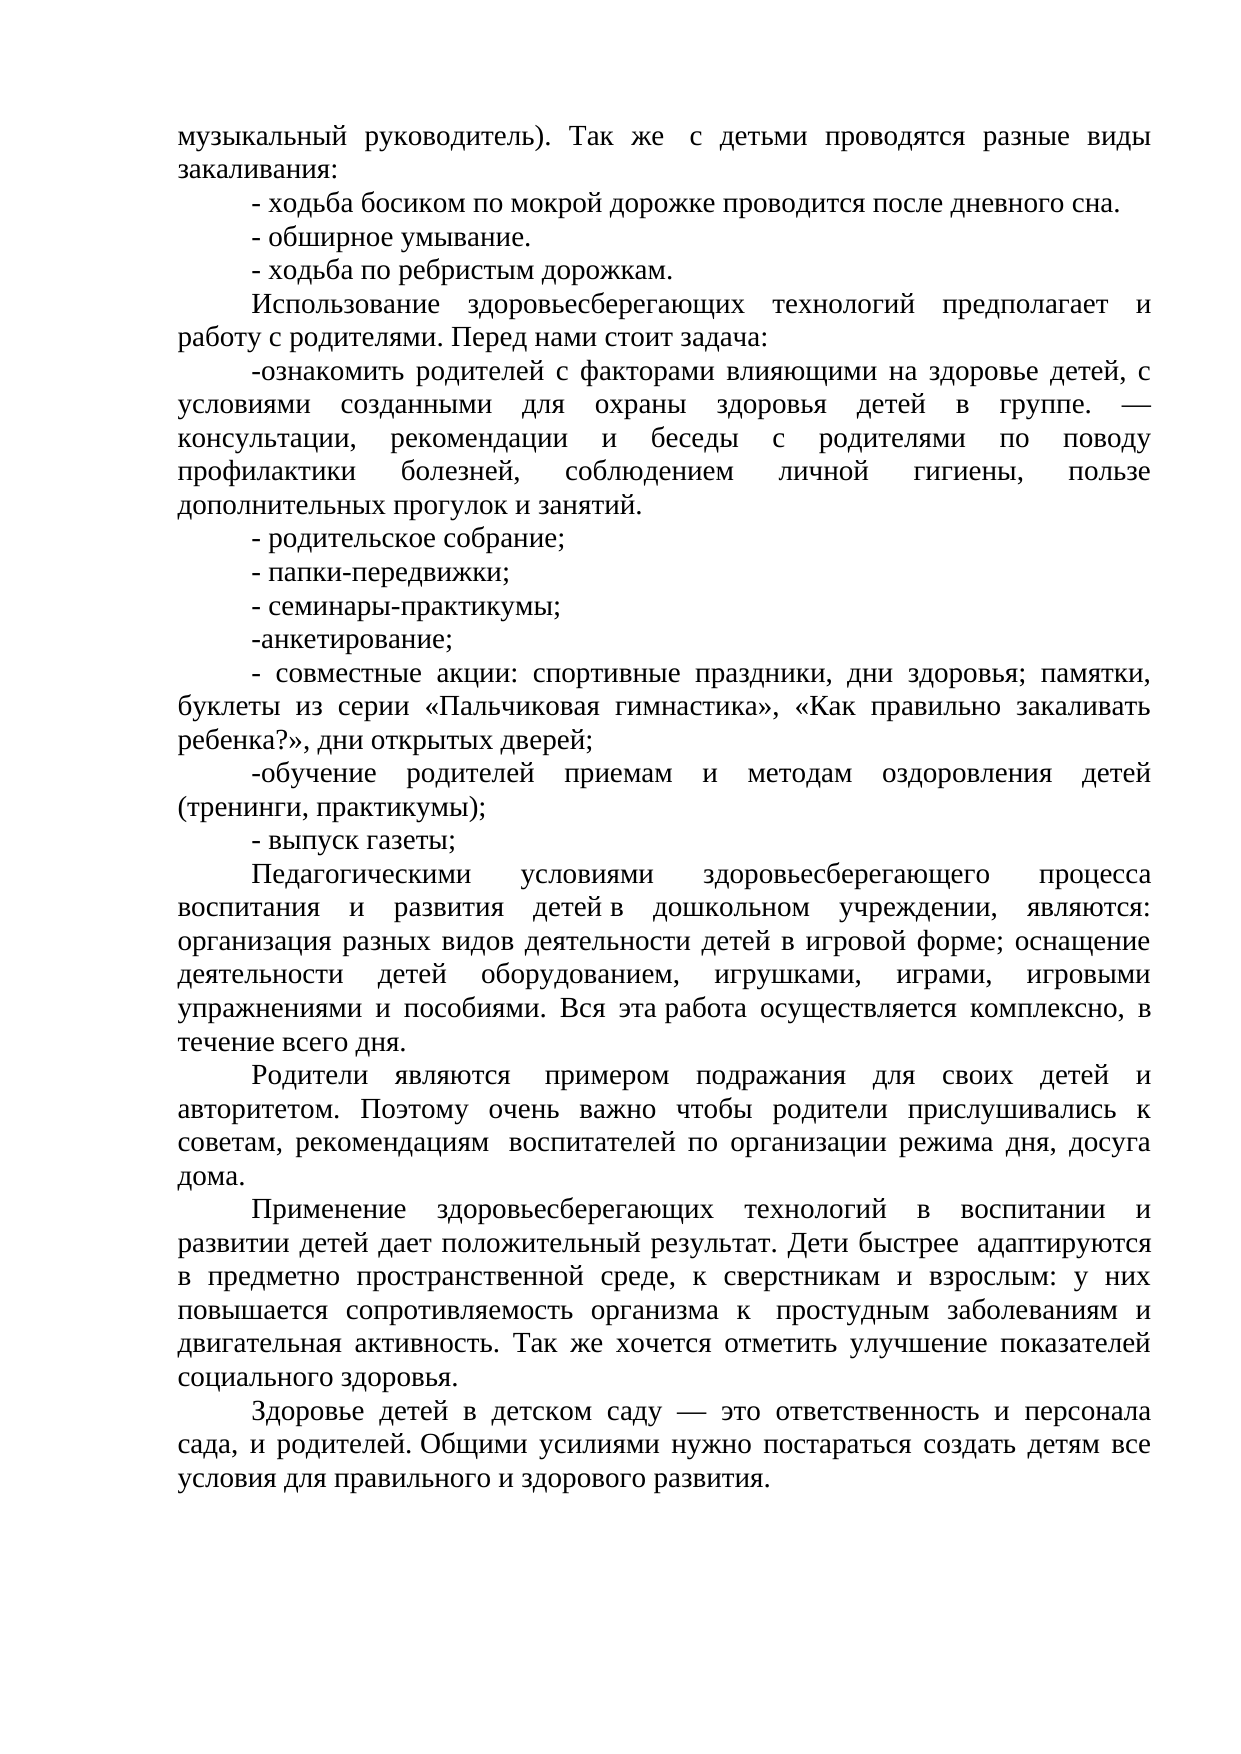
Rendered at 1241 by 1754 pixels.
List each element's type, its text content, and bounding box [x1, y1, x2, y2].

text - ходьба по ребристым дорожкам. [177, 252, 1152, 286]
text - выпуск газеты; [177, 822, 1152, 856]
text - совместные акции: спортивные праздники, дни здоровья; памятки, буклеты из серии «Пальчиковая гимнастика», «Как правильно закаливать ребенка?», дни открытых дверей; [177, 655, 1152, 755]
text Педагогическими условиями здоровьесберегающего процесса воспитания и развития детей в дошкольном учреждении, являются: организация разных видов деятельности детей в игровой форме; оснащение деятельности детей оборудованием, игрушками, играми, игровыми упражнениями и пособиями. Вся эта работа осуществляется комплексно, в течение всего дня. [177, 856, 1152, 1057]
text Использование здоровьесберегающих технологий предполагает и работу с родителями. Перед нами стоит задача: [177, 286, 1152, 353]
text - семинары-практикумы; [177, 588, 1152, 621]
text Применение здоровьесберегающих технологий в воспитании и развитии детей дает положительный результат. Дети быстрее адаптируются в предметно пространственной среде, к сверстникам и взрослым: у них повышается сопротивляемость организма к простудным заболеваниям и двигательная активность. Так же хочется отметить улучшение показателей социального здоровья. [177, 1191, 1152, 1393]
text - папки-передвижки; [177, 554, 1152, 588]
text Здоровье детей в детском саду — это ответственность и персонала сада, и родителей. Общими усилиями нужно постараться создать детям все условия для правильного и здорового развития. [177, 1393, 1152, 1493]
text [177, 118, 1152, 185]
text -ознакомить родителей с факторами влияющими на здоровье детей, с условиями созданными для охраны здоровья детей в группе. — консультации, рекомендации и беседы с родителями по поводу профилактики болезней, соблюдением личной гигиены, пользе дополнительных прогулок и занятий. [177, 353, 1152, 521]
text -обучение родителей приемам и методам оздоровления детей (тренинги, практикумы); [177, 755, 1152, 822]
text -анкетирование; [177, 621, 1152, 655]
text - ходьба босиком по мокрой дорожке проводится после дневного сна. [177, 185, 1152, 219]
text - родительское собрание; [177, 521, 1152, 554]
text Родители являются примером подражания для своих детей и авторитетом. Поэтому очень важно чтобы родители прислушивались к советам, рекомендациям воспитателей по организации режима дня, досуга дома. [177, 1057, 1152, 1191]
text - обширное умывание. [177, 219, 1152, 252]
